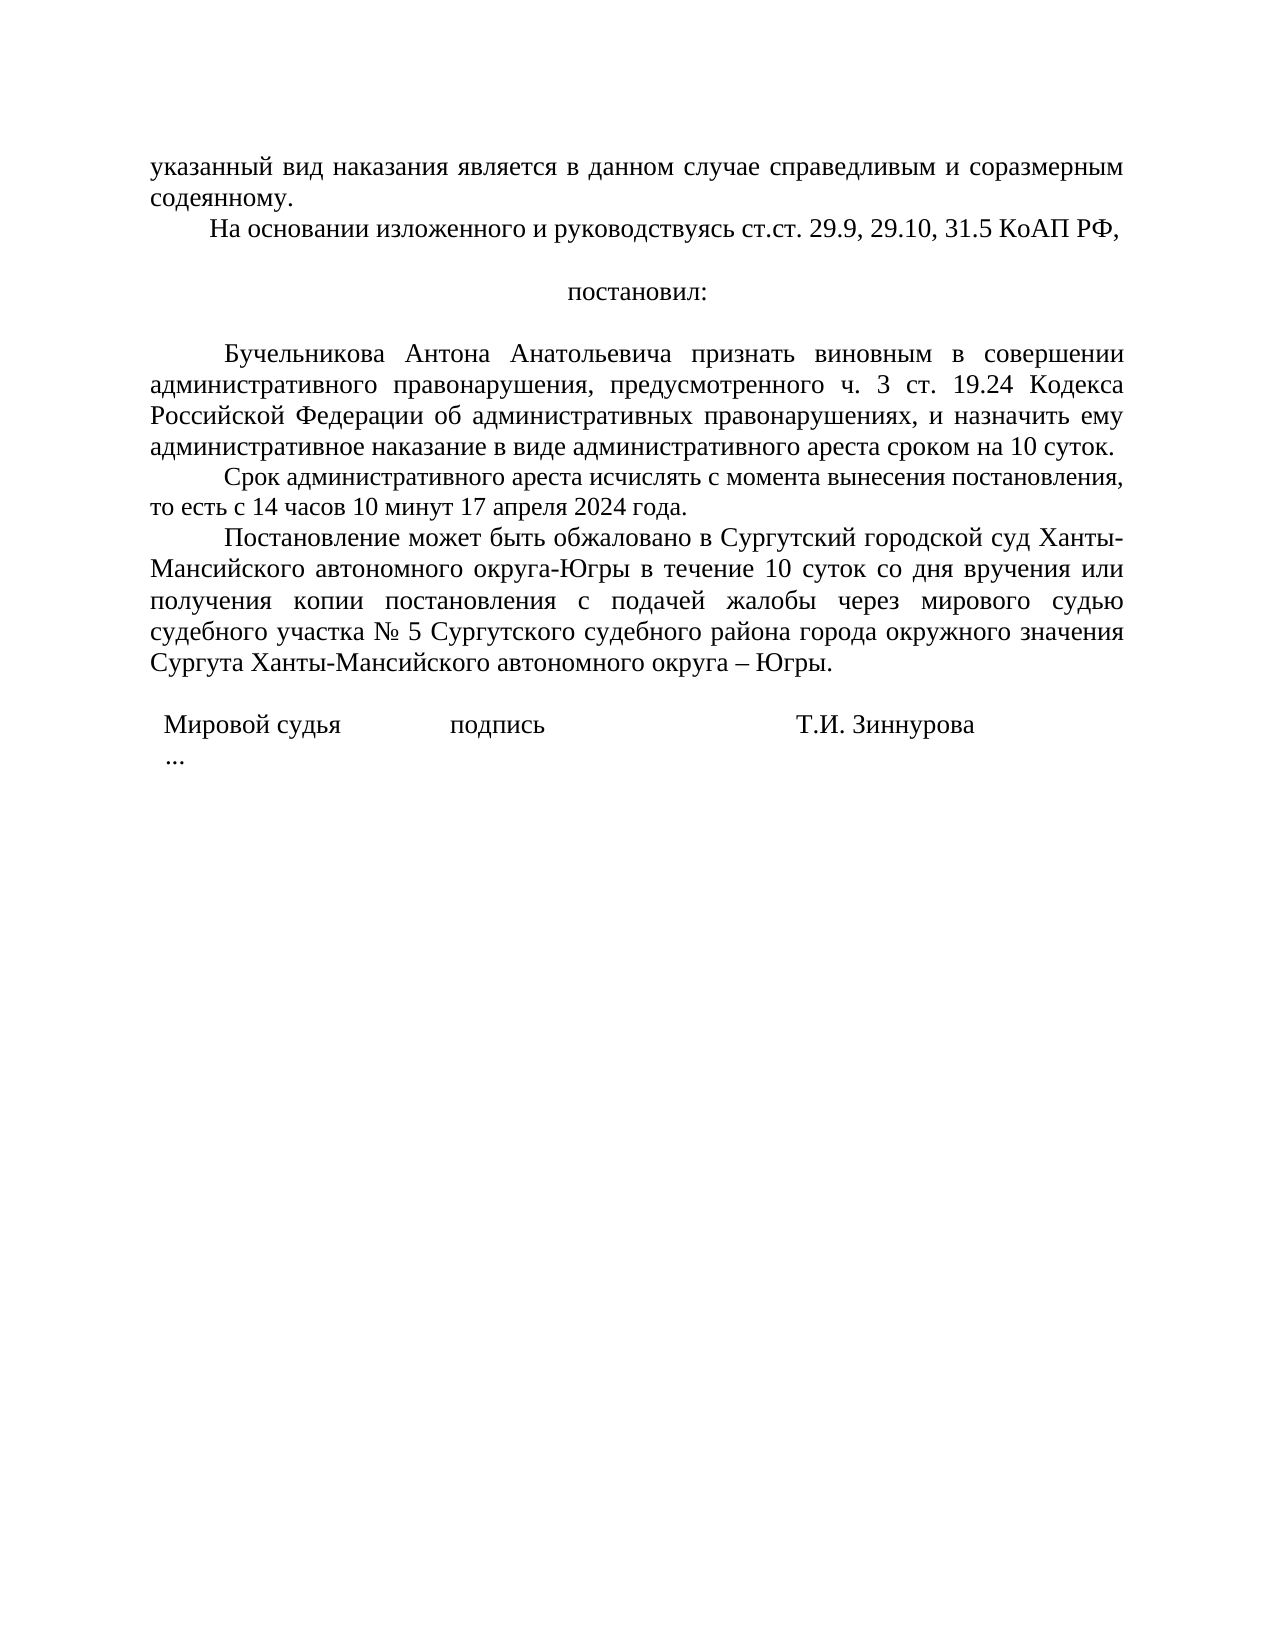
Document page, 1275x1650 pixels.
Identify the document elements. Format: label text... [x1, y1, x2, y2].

text ... [150, 739, 1125, 771]
text На основании изложенного и руководствуясь ст.ст. 29.9, 29.10, 31.5 КоАП РФ, [150, 212, 1125, 243]
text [150, 150, 1125, 212]
text Бучельникова Антона Анатольевича признать виновным в совершении административного правонарушения, предусмотренного ч. 3 ст. 19.24 Кодекса Российской Федерации об административных правонарушениях, и назначить ему административное наказание в виде административного ареста сроком на 10 суток. [150, 337, 1125, 461]
text Мировой судья подпись Т.И. Зиннурова [150, 708, 1125, 739]
text Срок административного ареста исчислять с момента вынесения постановления, то есть с 14 часов 10 минут 17 апреля 2024 года. [150, 461, 1125, 521]
text Постановление может быть обжаловано в Сургутский городской суд Ханты-Мансийского автономного округа-Югры в течение 10 суток со дня вручения или получения копии постановления с подачей жалобы через мирового судью судебного участка № 5 Сургутского судебного района города окружного значения Сургута Ханты-Мансийского автономного округа – Югры. [150, 521, 1125, 677]
text постановил: [150, 274, 1125, 306]
